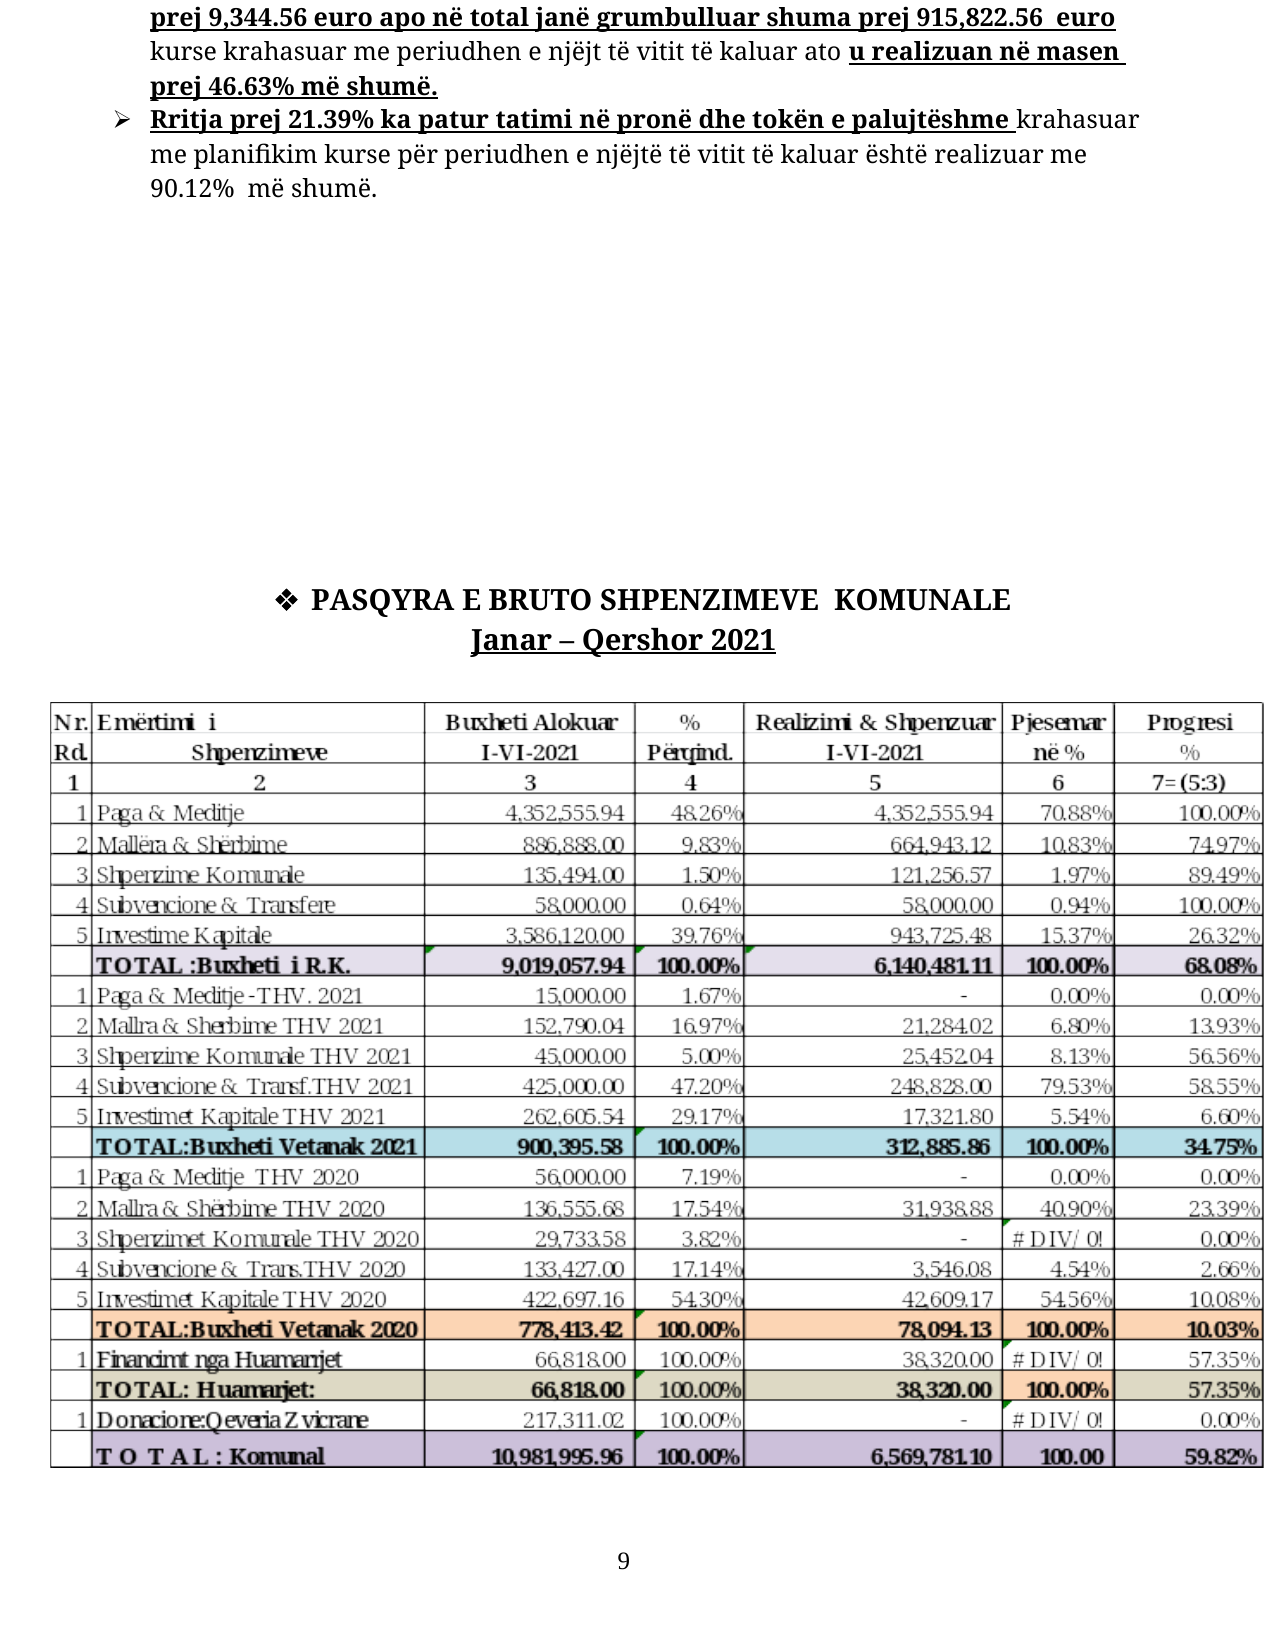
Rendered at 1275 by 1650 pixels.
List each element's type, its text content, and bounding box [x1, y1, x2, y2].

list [112, 0, 1172, 102]
text Janar – Qershor 2021 [75, 619, 1172, 658]
list PASQYRA E BRUTO SHPENZIMEVE KOMUNALE [112, 579, 1172, 619]
list Rritja prej 21.39% ka patur tatimi në pronë dhe tokën e palujtëshme krahasuar me planifikim kurse për periudhen e njëjtë të vitit të kaluar është realizuar me 90.12% më shumë. [112, 102, 1172, 204]
